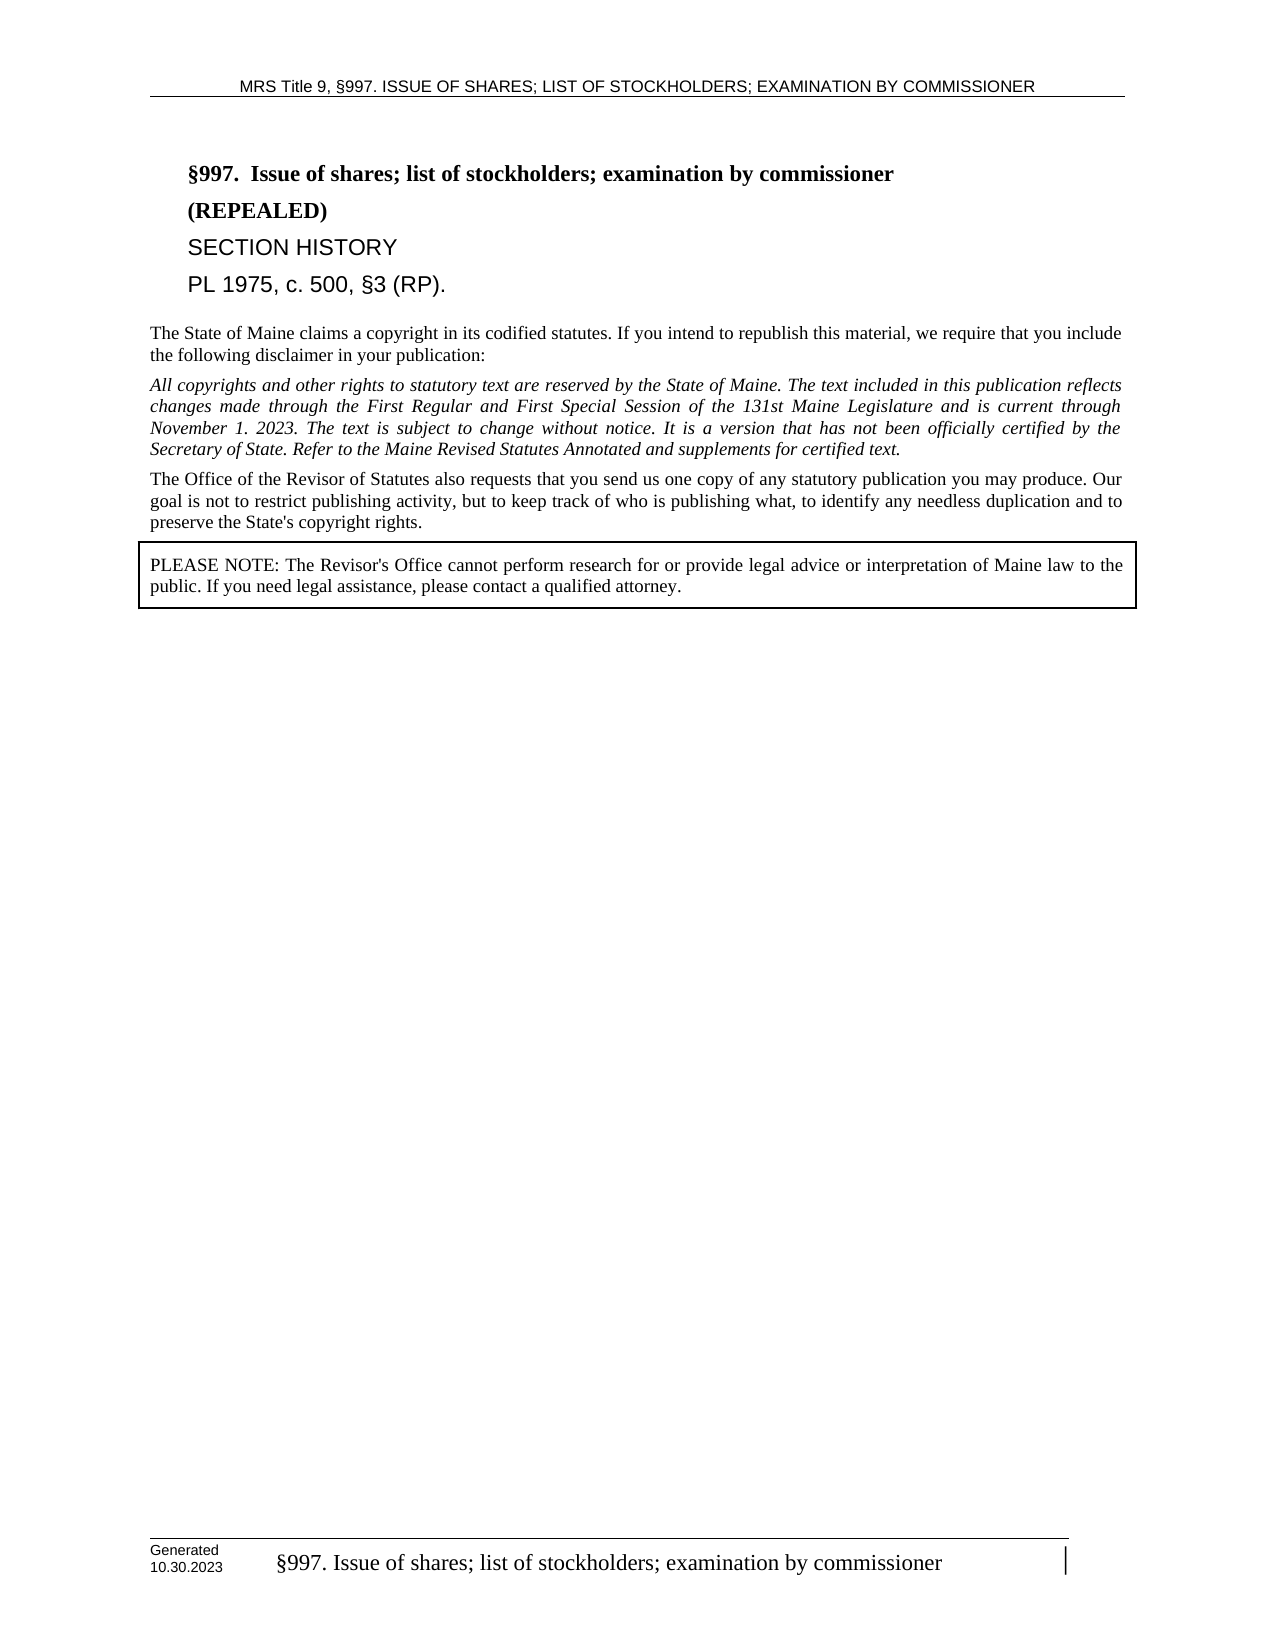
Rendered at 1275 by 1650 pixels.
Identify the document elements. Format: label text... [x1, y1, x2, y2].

text The Office of the Revisor of Statutes also requests that you send us one copy of any statutory publication you may produce. Our goal is not to restrict publishing activity, but to keep track of who is publishing what, to identify any needless duplication and to preserve the State's copyright rights. [150, 468, 1125, 533]
text PLEASE NOTE: The Revisor's Office cannot perform research for or provide legal advice or interpretation of Maine law to the public. If you need legal assistance, please contact a qualified attorney. [140, 543, 1135, 607]
text §997. Issue of shares; list of stockholders; examination by commissioner [187, 160, 1125, 187]
text (REPEALED) [187, 197, 1125, 223]
text PL 1975, c. 500, §3 (RP). [187, 271, 1125, 297]
text All copyrights and other rights to statutory text are reserved by the State of Maine. The text included in this publication reflects changes made through the First Regular and First Special Session of the 131st Maine Legislature and is current through November 1. 2023 . The text is subject to change without notice. It is a version that has not been officially certified by the Secretary of State. Refer to the Maine Revised Statutes Annotated and supplements for certified text. [150, 373, 1125, 460]
text SECTION HISTORY [187, 234, 1125, 260]
text The State of Maine claims a copyright in its codified statutes. If you intend to republish this material, we require that you include the following disclaimer in your publication: [150, 322, 1125, 365]
